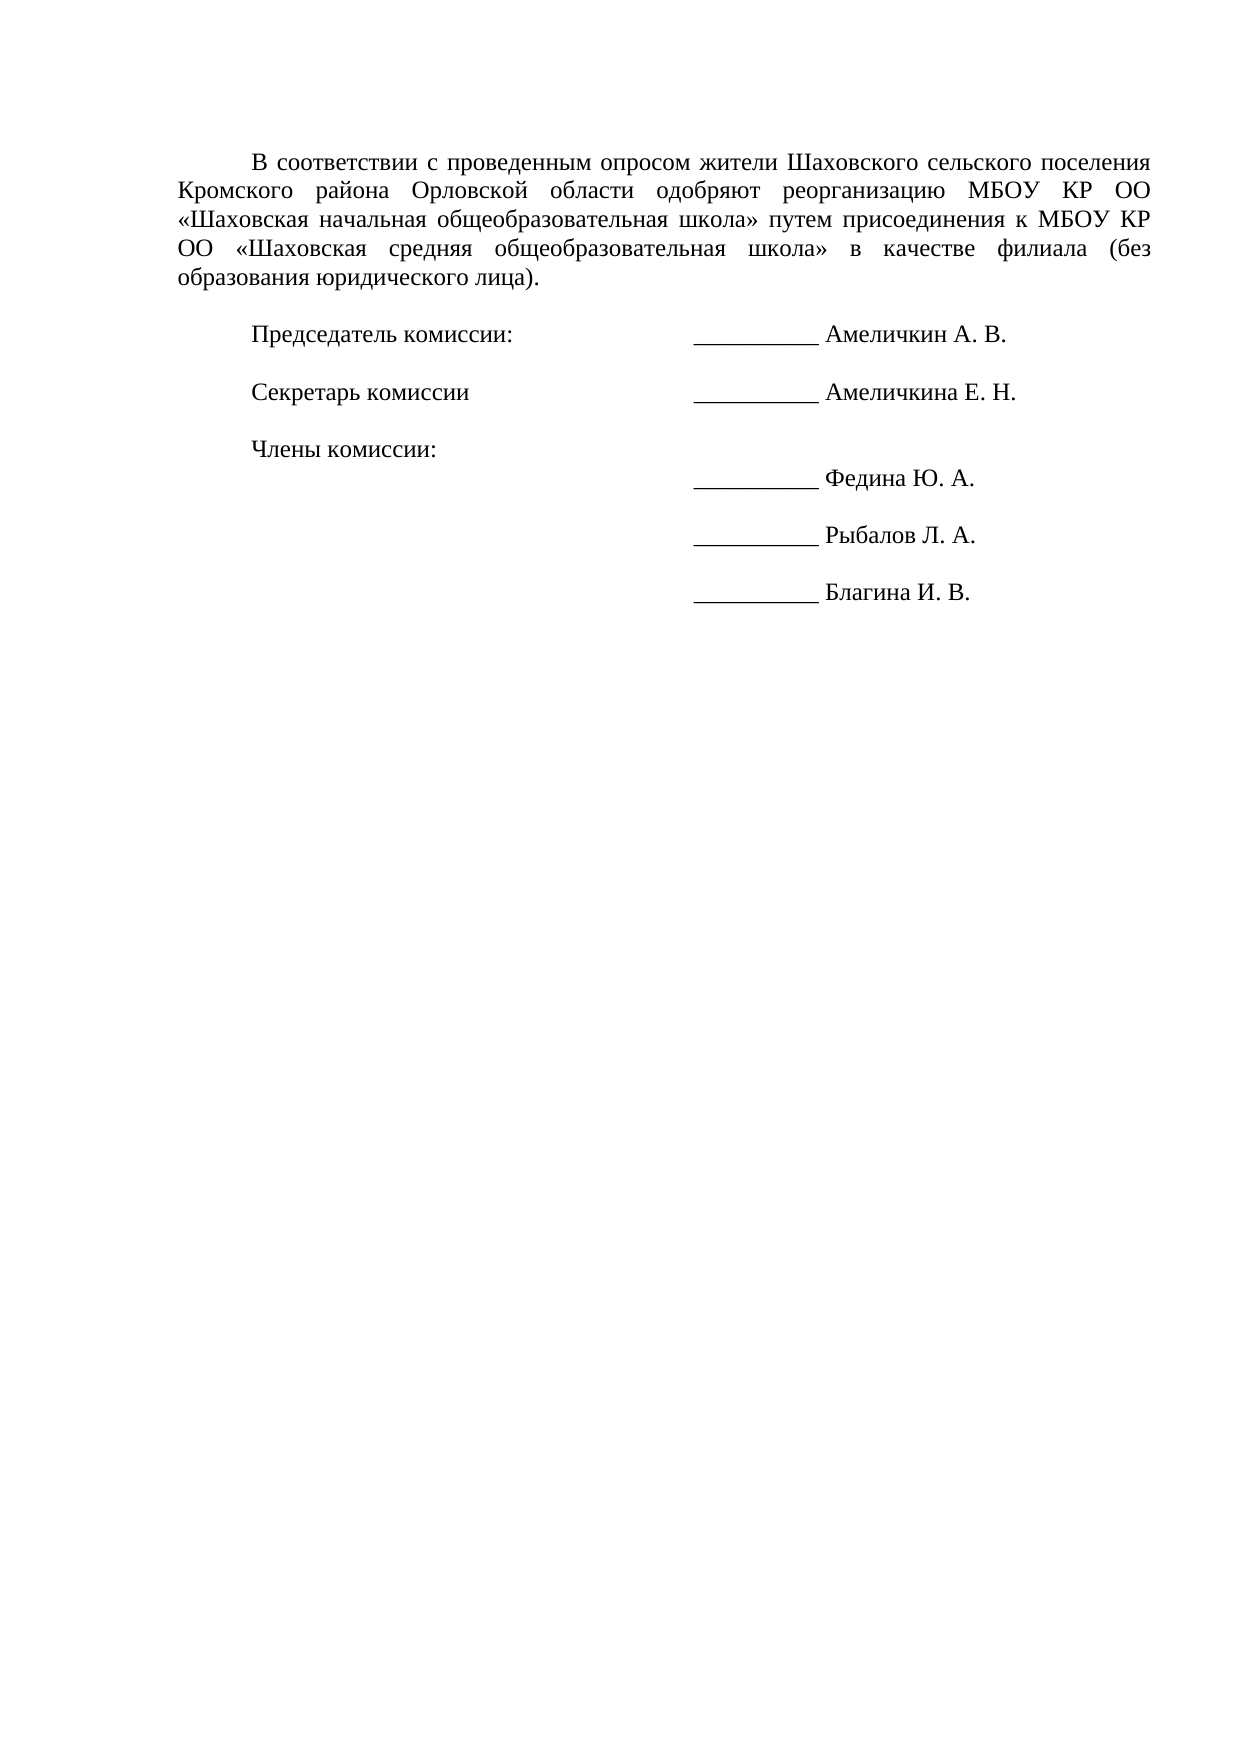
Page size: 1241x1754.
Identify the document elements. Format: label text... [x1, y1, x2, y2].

list В соответствии с проведенным опросом жители Шаховского сельского поселения Кромского района Орловской области одобряют реорганизацию МБОУ КР ОО «Шаховская начальная общеобразовательная школа» путем присоединения к МБОУ КР ОО «Шаховская средняя общеобразовательная школа» в качестве филиала (без образования юридического лица). [177, 147, 1152, 291]
list Члены комиссии: [177, 434, 1152, 463]
list Председатель комиссии: __________ Амеличкин А. В. [177, 319, 1152, 348]
list __________ Федина Ю. А. [620, 463, 1152, 492]
list __________ Рыбалов Л. А. [620, 520, 1152, 549]
list Секретарь комиссии __________ Амеличкина Е. Н. [177, 377, 1152, 406]
list __________ Благина И. В. [620, 577, 1152, 606]
